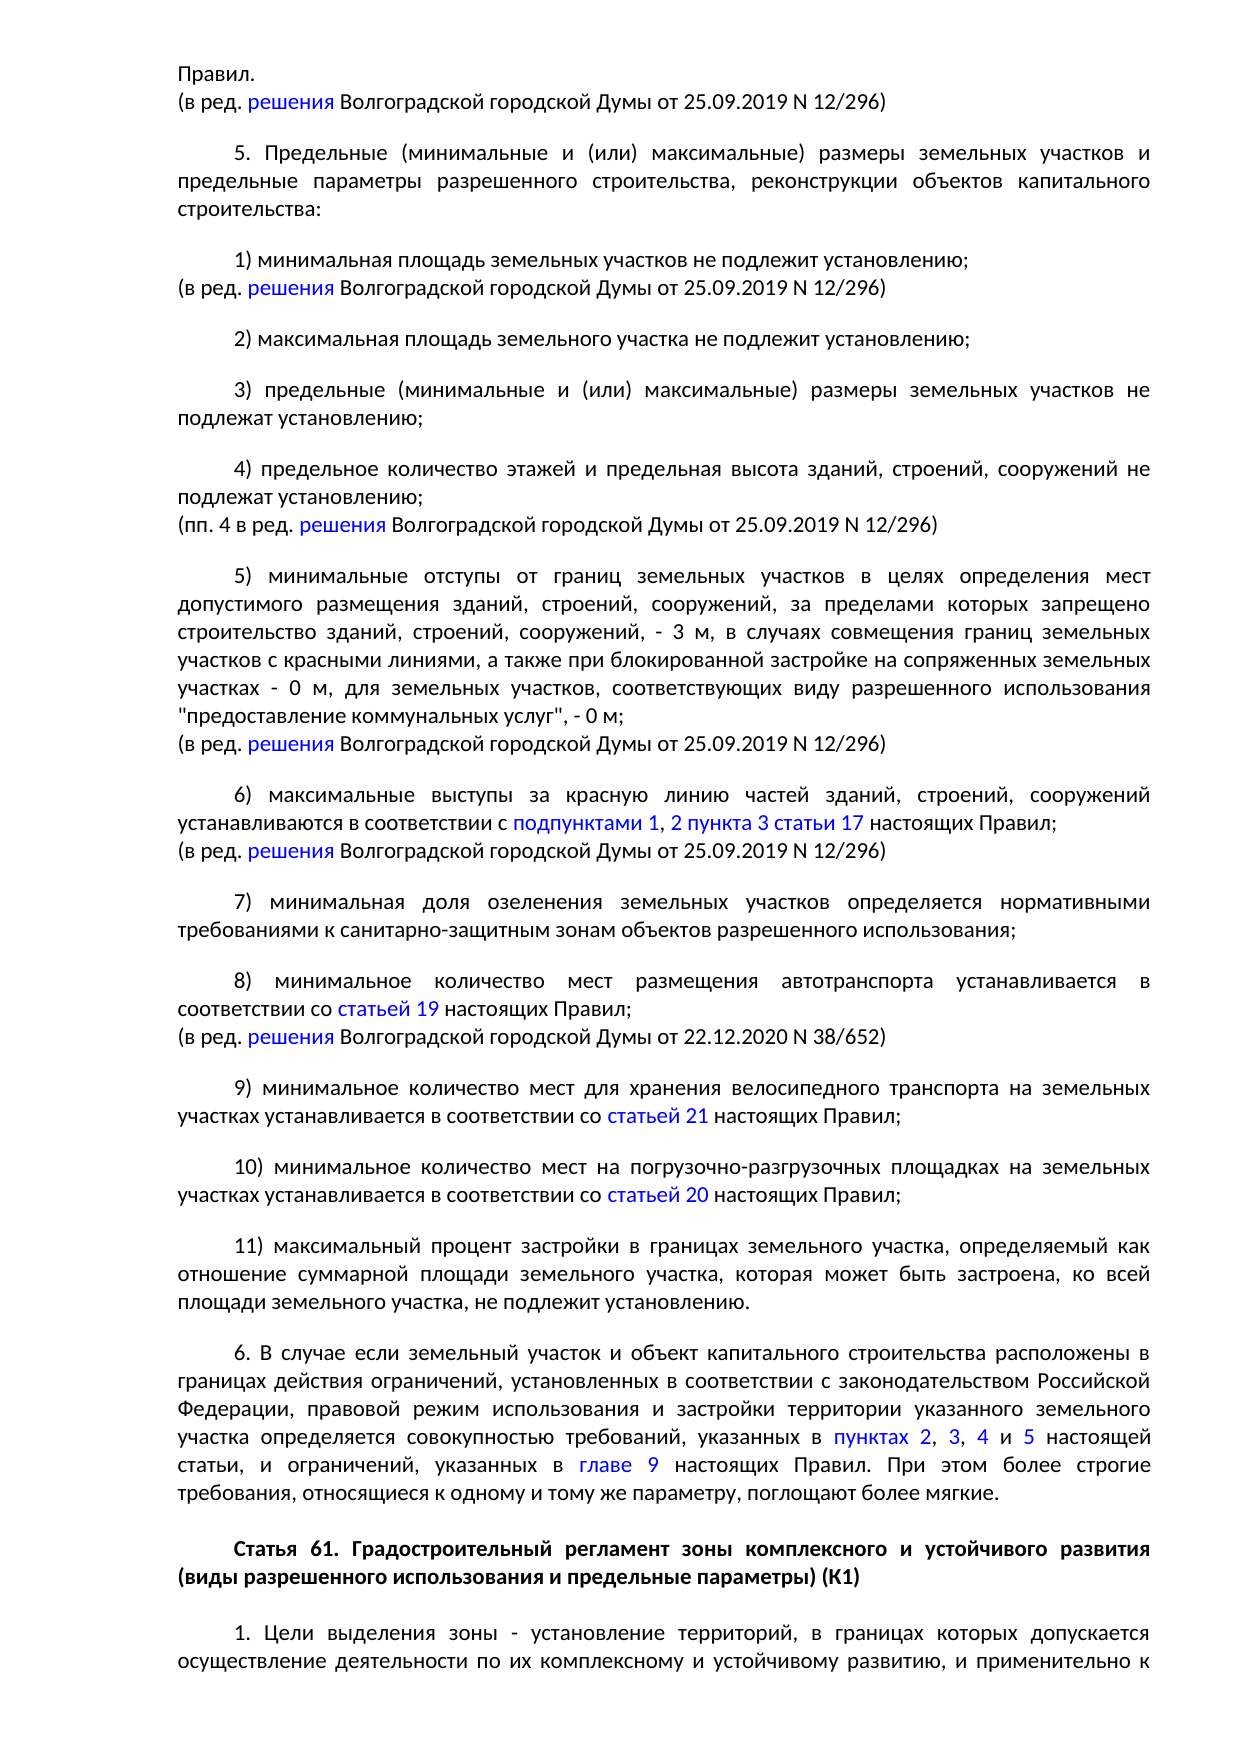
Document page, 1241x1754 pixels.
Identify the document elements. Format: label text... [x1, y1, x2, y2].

text 9) минимальное количество мест для хранения велосипедного транспорта на земельных участках устанавливается в соответствии со статьей 21 настоящих Правил; [177, 1073, 1152, 1129]
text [177, 1618, 1152, 1674]
title Статья 61. Градостроительный регламент зоны комплексного и устойчивого развития (виды разрешенного использования и предельные параметры) (К1) [177, 1534, 1152, 1590]
text (в ред. решения Волгоградской городской Думы от 25.09.2019 N 12/296) [177, 87, 1152, 115]
text (в ред. решения Волгоградской городской Думы от 25.09.2019 N 12/296) [177, 729, 1152, 757]
text (пп. 4 в ред. решения Волгоградской городской Думы от 25.09.2019 N 12/296) [177, 510, 1152, 538]
text 5. Предельные (минимальные и (или) максимальные) размеры земельных участков и предельные параметры разрешенного строительства, реконструкции объектов капитального строительства: [177, 138, 1152, 222]
text 2) максимальная площадь земельного участка не подлежит установлению; [177, 324, 1152, 352]
text 1) минимальная площадь земельных участков не подлежит установлению; [177, 245, 1152, 273]
text 3) предельные (минимальные и (или) максимальные) размеры земельных участков не подлежат установлению; [177, 375, 1152, 431]
text (в ред. решения Волгоградской городской Думы от 22.12.2020 N 38/652) [177, 1022, 1152, 1050]
text (в ред. решения Волгоградской городской Думы от 25.09.2019 N 12/296) [177, 273, 1152, 301]
text 7) минимальная доля озеленения земельных участков определяется нормативными требованиями к санитарно-защитным зонам объектов разрешенного использования; [177, 887, 1152, 943]
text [177, 59, 1152, 87]
text 5) минимальные отступы от границ земельных участков в целях определения мест допустимого размещения зданий, строений, сооружений, за пределами которых запрещено строительство зданий, строений, сооружений, - 3 м, в случаях совмещения границ земельных участков с красными линиями, а также при блокированной застройке на сопряженных земельных участках - 0 м, для земельных участков, соответствующих виду разрешенного использования "предоставление коммунальных услуг", - 0 м; [177, 561, 1152, 729]
text 4) предельное количество этажей и предельная высота зданий, строений, сооружений не подлежат установлению; [177, 454, 1152, 510]
text 8) минимальное количество мест размещения автотранспорта устанавливается в соответствии со статьей 19 настоящих Правил; [177, 966, 1152, 1022]
text 11) максимальный процент застройки в границах земельного участка, определяемый как отношение суммарной площади земельного участка, которая может быть застроена, ко всей площади земельного участка, не подлежит установлению. [177, 1231, 1152, 1315]
text 10) минимальное количество мест на погрузочно-разгрузочных площадках на земельных участках устанавливается в соответствии со статьей 20 настоящих Правил; [177, 1152, 1152, 1208]
text 6) максимальные выступы за красную линию частей зданий, строений, сооружений устанавливаются в соответствии с подпунктами 1, 2 пункта 3 статьи 17 настоящих Правил; [177, 780, 1152, 836]
text (в ред. решения Волгоградской городской Думы от 25.09.2019 N 12/296) [177, 836, 1152, 864]
text 6. В случае если земельный участок и объект капитального строительства расположены в границах действия ограничений, установленных в соответствии с законодательством Российской Федерации, правовой режим использования и застройки территории указанного земельного участка определяется совокупностью требований, указанных в пунктах 2, 3, 4 и 5 настоящей статьи, и ограничений, указанных в главе 9 настоящих Правил. При этом более строгие требования, относящиеся к одному и тому же параметру, поглощают более мягкие. [177, 1338, 1152, 1506]
